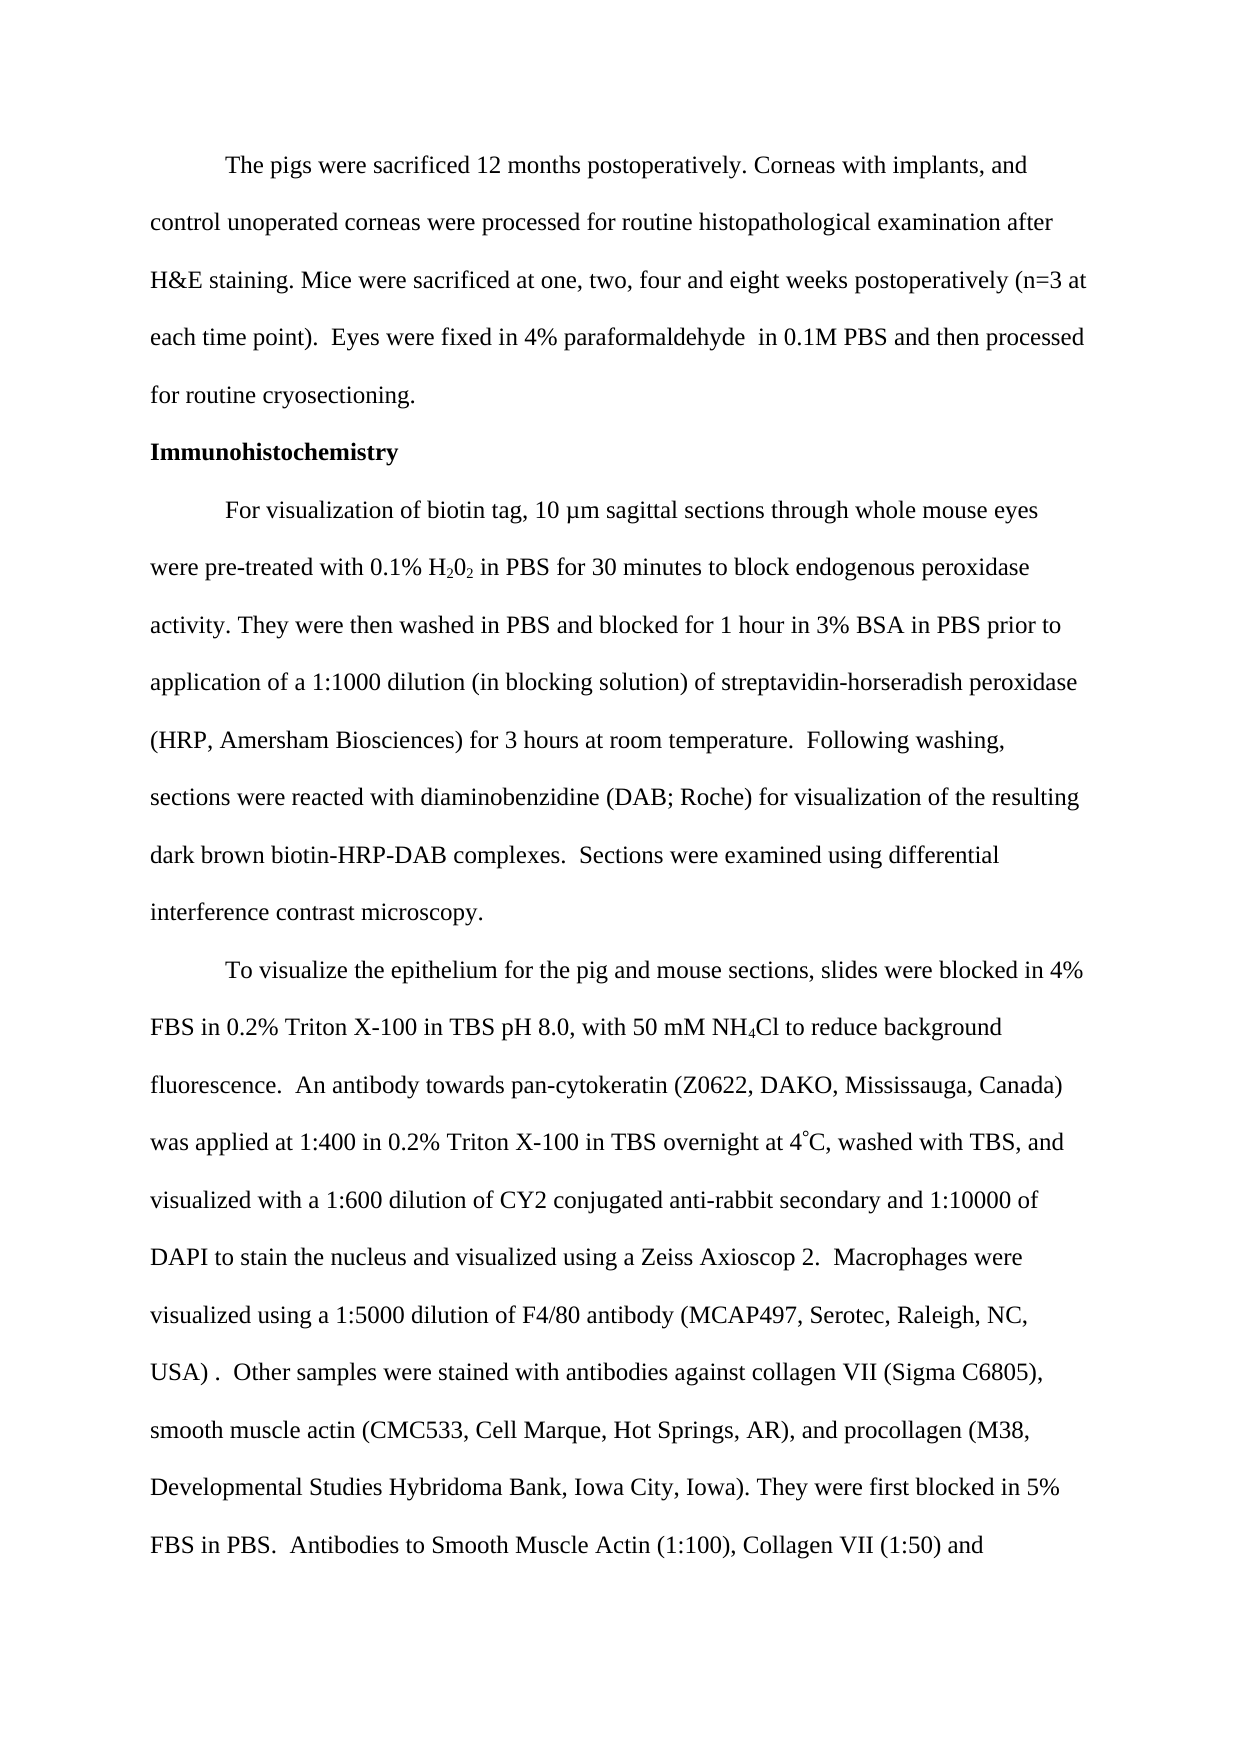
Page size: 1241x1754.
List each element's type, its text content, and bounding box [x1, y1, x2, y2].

text The pigs were sacrificed 12 months postoperatively. Corneas with implants, and control unoperated corneas were processed for routine histopathological examination after H&E staining. Mice were sacrificed at one, two, four and eight weeks postoperatively (n=3 at each time point). Eyes were fixed in 4% paraformaldehyde in 0.1M PBS and then processed for routine cryosectioning. [150, 150, 1090, 409]
text Immunohistochemistry [150, 437, 1090, 466]
text For visualization of biotin tag, 10 µm sagittal sections through whole mouse eyes were pre-treated with 0.1% H202 in PBS for 30 minutes to block endogenous peroxidase activity. They were then washed in PBS and blocked for 1 hour in 3% BSA in PBS prior to application of a 1:1000 dilution (in blocking solution) of streptavidin-horseradish peroxidase (HRP, Amersham Biosciences) for 3 hours at room temperature. Following washing, sections were reacted with diaminobenzidine (DAB; Roche) for visualization of the resulting dark brown biotin-HRP-DAB complexes. Sections were examined using differential interference contrast microscopy. [150, 495, 1090, 926]
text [150, 955, 1090, 1559]
